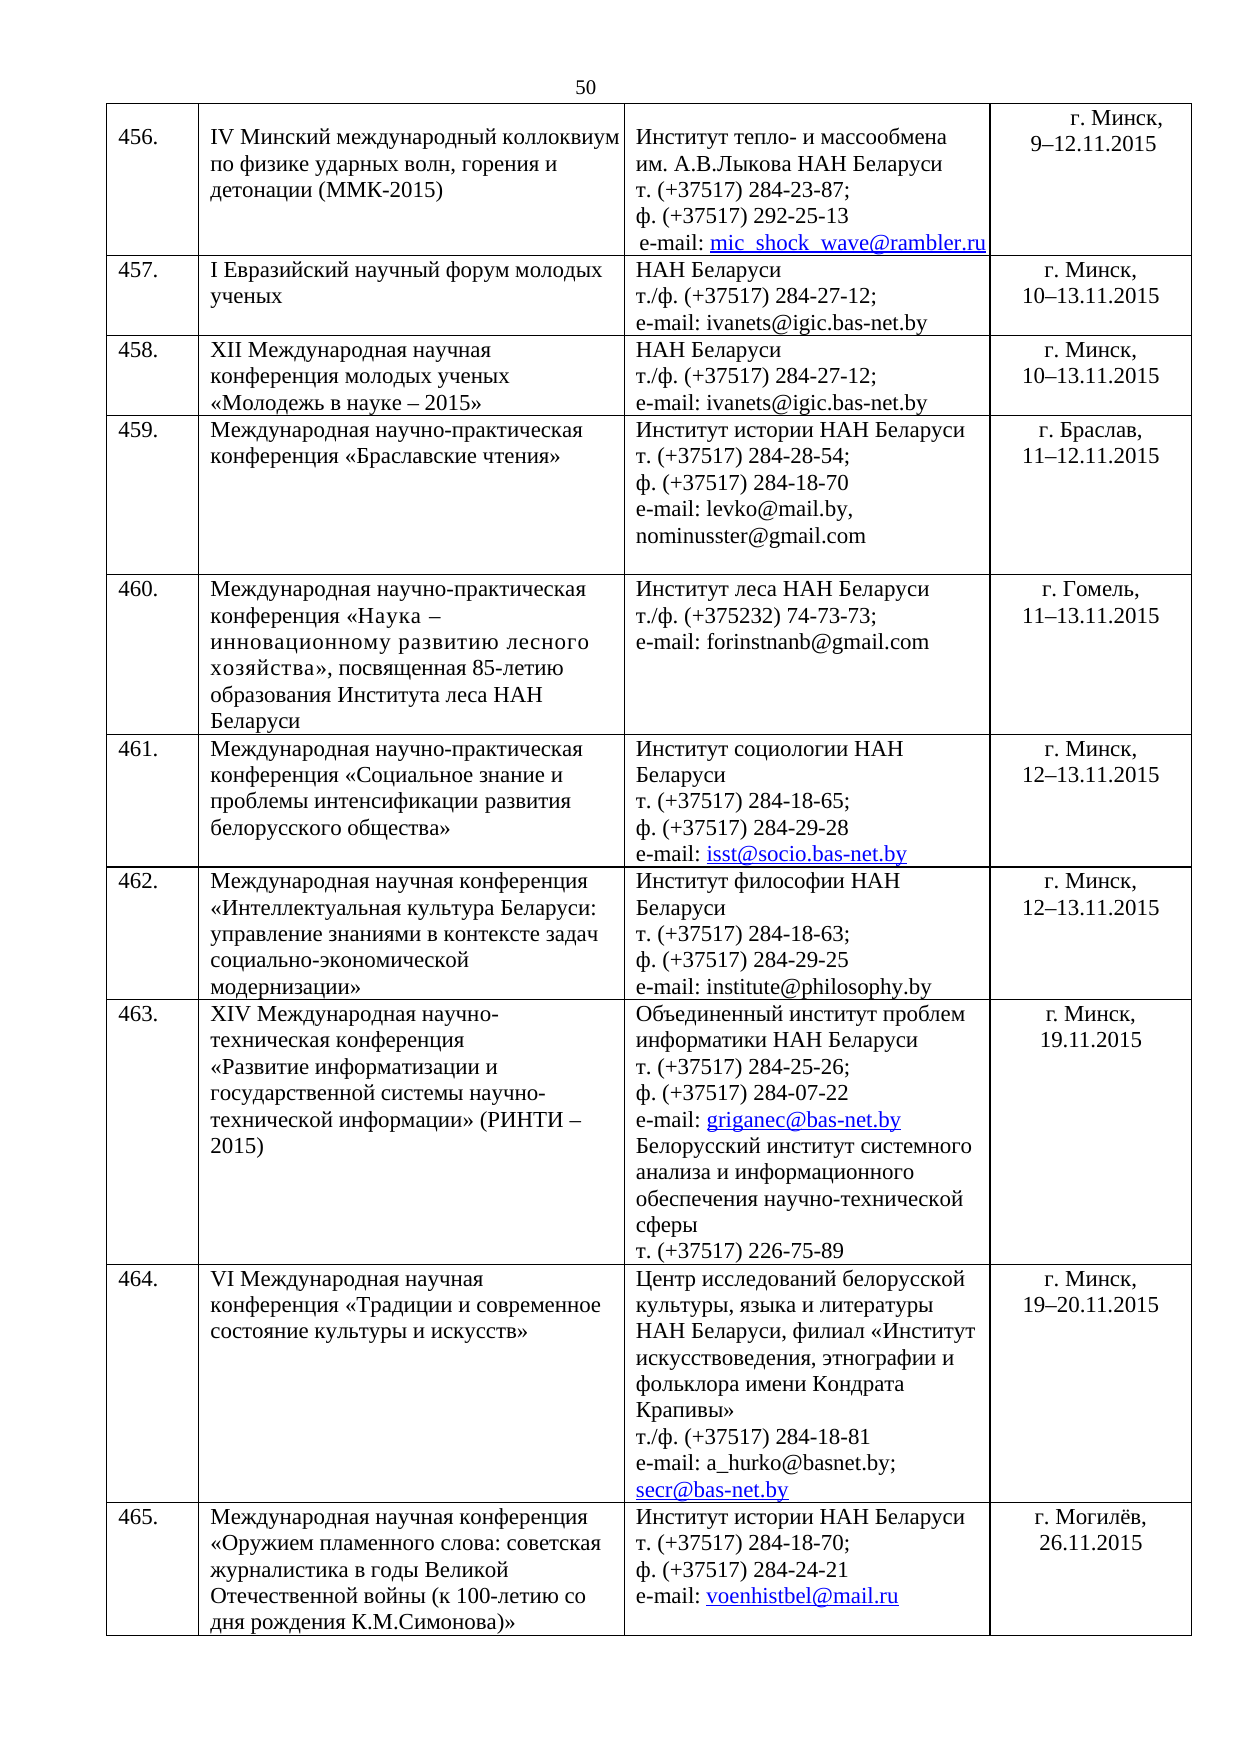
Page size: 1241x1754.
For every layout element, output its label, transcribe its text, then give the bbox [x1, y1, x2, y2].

table_cell г. Гомель, 11–13.11.2015 [991, 575, 1191, 733]
table_cell Институт леса НАН Беларуси т./ф. (+375232) 74-73-73; е-mail: forinstnanb@gmail.com [625, 575, 989, 733]
table_cell Центр исследований белорусской культуры, языка и литературы НАН Беларуси, филиал «Институт искусствоведения, этнографии и фольклора имени Кондрата Крапивы» т./ф. (+37517) 284-18-81 е-mail: a_hurko@basnet.by; secr@bas-net.by [625, 1265, 989, 1502]
table_cell [107, 416, 198, 574]
table_cell XII Международная научная конференция молодых ученых «Молодежь в науке – 2015» [199, 336, 624, 415]
table_cell г. Минск, 9–12.11.2015 [991, 104, 1191, 255]
table_cell [107, 336, 198, 415]
table_cell [107, 735, 198, 866]
table_cell VI Международная научная конференция «Традиции и современное состояние культуры и искусств» [199, 1265, 624, 1502]
table_cell Международная научно-практическая конференция «Социальное знание и проблемы интенсификации развития белорусского общества» [199, 735, 624, 866]
table_cell [107, 256, 198, 335]
table_cell [107, 1000, 198, 1264]
table_cell [107, 575, 198, 733]
table_cell [107, 1265, 198, 1502]
table_cell Международная научная конференция «Оружием пламенного слова: советская журналистика в годы Великой Отечественной войны (к 100-летию со дня рождения К.М.Симонова)» [199, 1503, 624, 1635]
table_cell г. Могилёв, 26.11.2015 [991, 1503, 1191, 1635]
table_cell Институт истории НАН Беларуси т. (+37517) 284-18-70; ф. (+37517) 284-24-21 е-mail: voenhistbel@mail.ru [625, 1503, 989, 1635]
table_cell [107, 104, 198, 255]
table_cell Объединенный институт проблем информатики НАН Беларуси т. (+37517) 284-25-26; ф. (+37517) 284-07-22 е-mail: griganec@bas-net.by Белорусский институт системного анализа и информационного обеспечения научно-технической сферы т. (+37517) 226-75-89 [625, 1000, 989, 1264]
table_cell НАН Беларуси т./ф. (+37517) 284-27-12; е-mail: ivanets@igic.bas-net.by [625, 256, 989, 335]
table_cell г. Браслав, 11–12.11.2015 [991, 416, 1191, 574]
table_cell Международная научная конференция «Интеллектуальная культура Беларуси: управление знаниями в контексте задач социально-экономической модернизации» [199, 868, 624, 999]
table_cell Институт философии НАН Беларуси т. (+37517) 284-18-63; ф. (+37517) 284-29-25 е-mail: institute@philosophy.by [625, 868, 989, 999]
table_cell г. Минск, 19.11.2015 [991, 1000, 1191, 1264]
table_cell [107, 1503, 198, 1635]
table_cell XIV Международная научно-техническая конференция «Развитие информатизации и государственной системы научно-технической информации» (РИНТИ – 2015) [199, 1000, 624, 1264]
table_cell г. Минск, 19–20.11.2015 [991, 1265, 1191, 1502]
table_cell IV Минский международный коллоквиум по физике ударных волн, горения и детонации (ММК-2015) [199, 104, 624, 255]
table_cell НАН Беларуси т./ф. (+37517) 284-27-12; е-mail: ivanets@igic.bas-net.by [625, 336, 989, 415]
table_cell I Евразийский научный форум молодых ученых [199, 256, 624, 335]
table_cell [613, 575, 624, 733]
table_cell Институт истории НАН Беларуси т. (+37517) 284-28-54; ф. (+37517) 284-18-70 е-mail: levko@mail.by, nominusster@gmail.com [625, 416, 989, 574]
table_cell г. Минск, 10–13.11.2015 [991, 336, 1191, 415]
table_cell Международная научно-практическая конференция «Браславские чтения» [199, 416, 624, 574]
table_cell Институт тепло- и массообмена им. А.В.Лыкова НАН Беларуси т. (+37517) 284-23-87; ф. (+37517) 292-25-13 е-mail: mic_shock_wave@rambler.ru [625, 104, 989, 255]
table_cell г. Минск, 12–13.11.2015 [991, 735, 1191, 866]
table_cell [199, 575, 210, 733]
table_cell г. Минск, 12–13.11.2015 [991, 868, 1191, 999]
table_cell г. Минск, 10–13.11.2015 [991, 256, 1191, 335]
table_cell Институт социологии НАН Беларуси т. (+37517) 284-18-65; ф. (+37517) 284-29-28 е-mail: isst@socio.bas-net.by [625, 735, 989, 866]
table_cell [107, 868, 198, 999]
